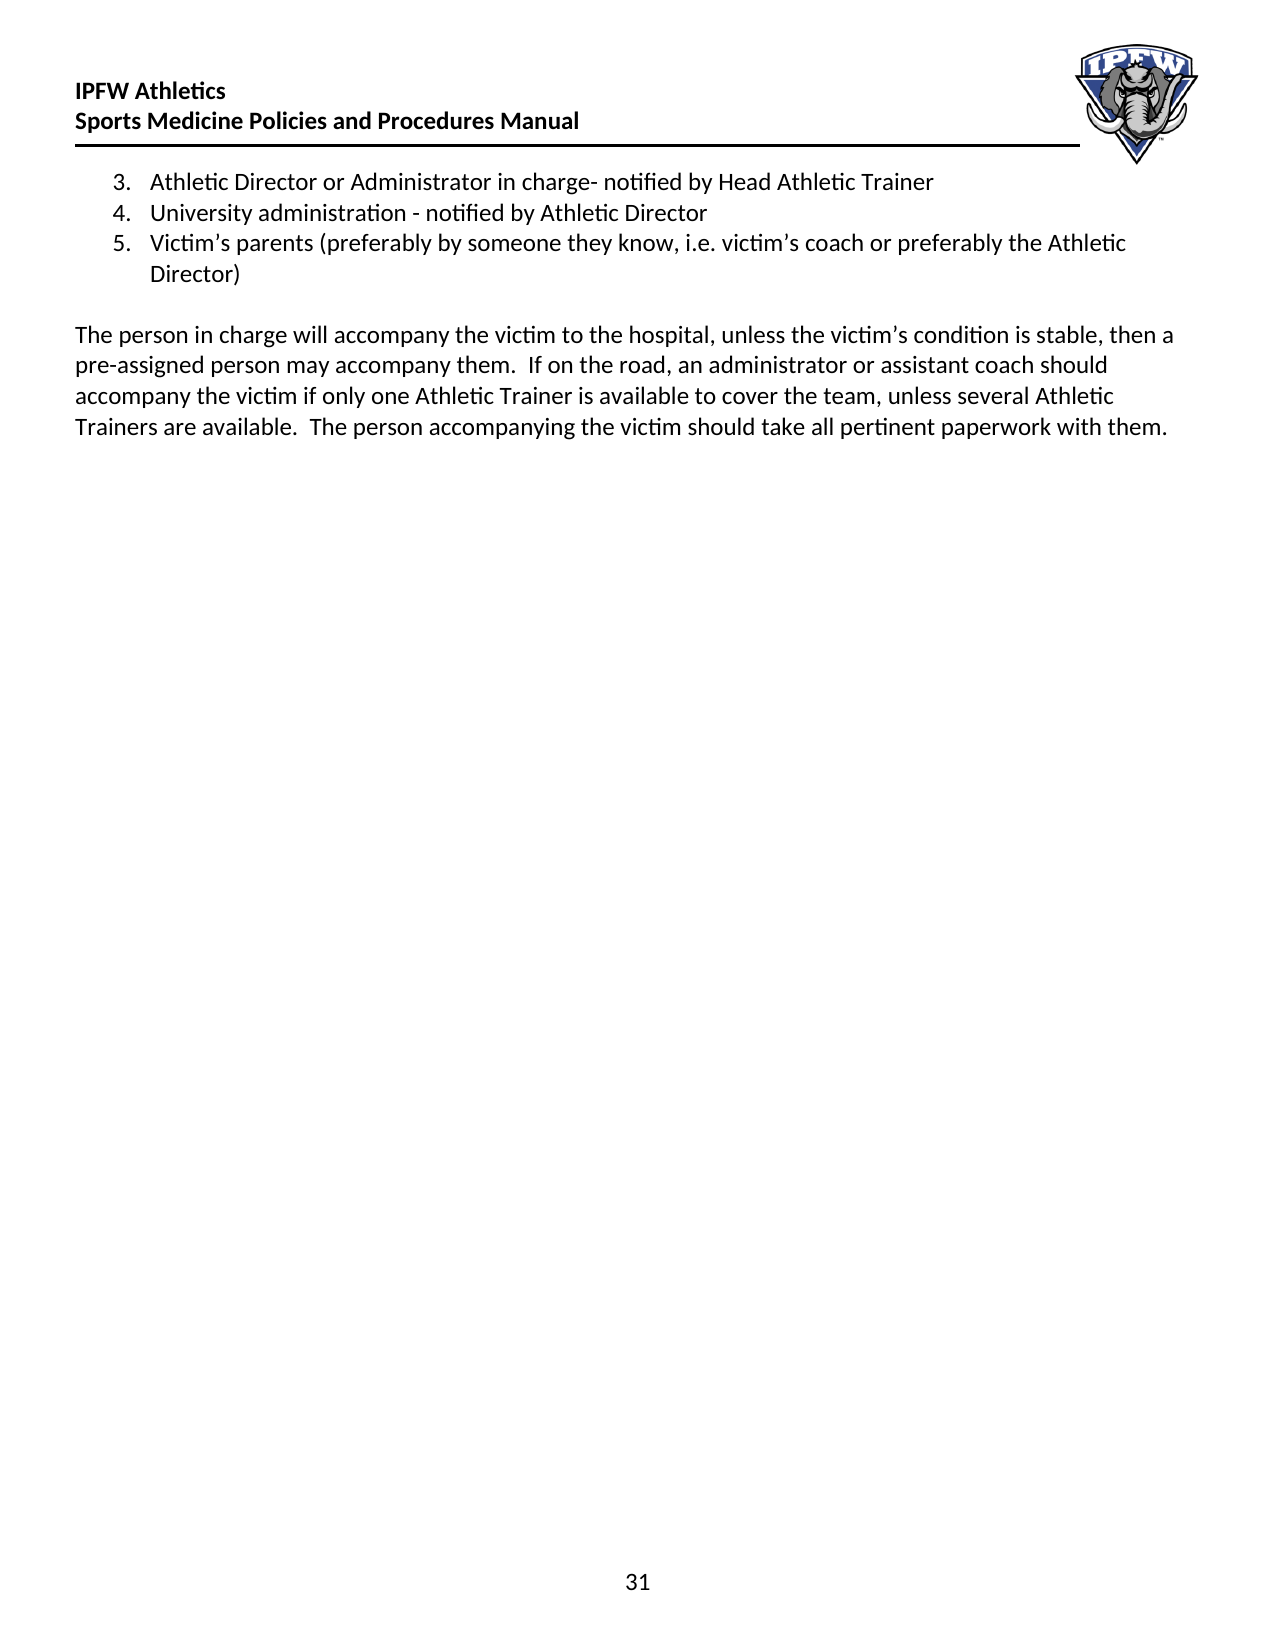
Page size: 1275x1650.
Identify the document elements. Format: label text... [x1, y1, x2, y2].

list Victim’s parents (preferably by someone they know, i.e. victim’s coach or preferably the Athletic Director) [112, 228, 1200, 289]
text The person in charge will accompany the victim to the hospital, unless the victim’s condition is stable, then a pre-assigned person may accompany them. If on the road, an administrator or assistant coach should accompany the victim if only one Athletic Trainer is available to cover the team, unless several Athletic Trainers are available. The person accompanying the victim should take all pertinent paperwork with them. [75, 319, 1200, 441]
picture [1074, 44, 1199, 165]
list Athletic Director or Administrator in charge- notified by Head Athletic Trainer [112, 167, 1200, 197]
list University administration - notified by Athletic Director [112, 197, 1200, 228]
